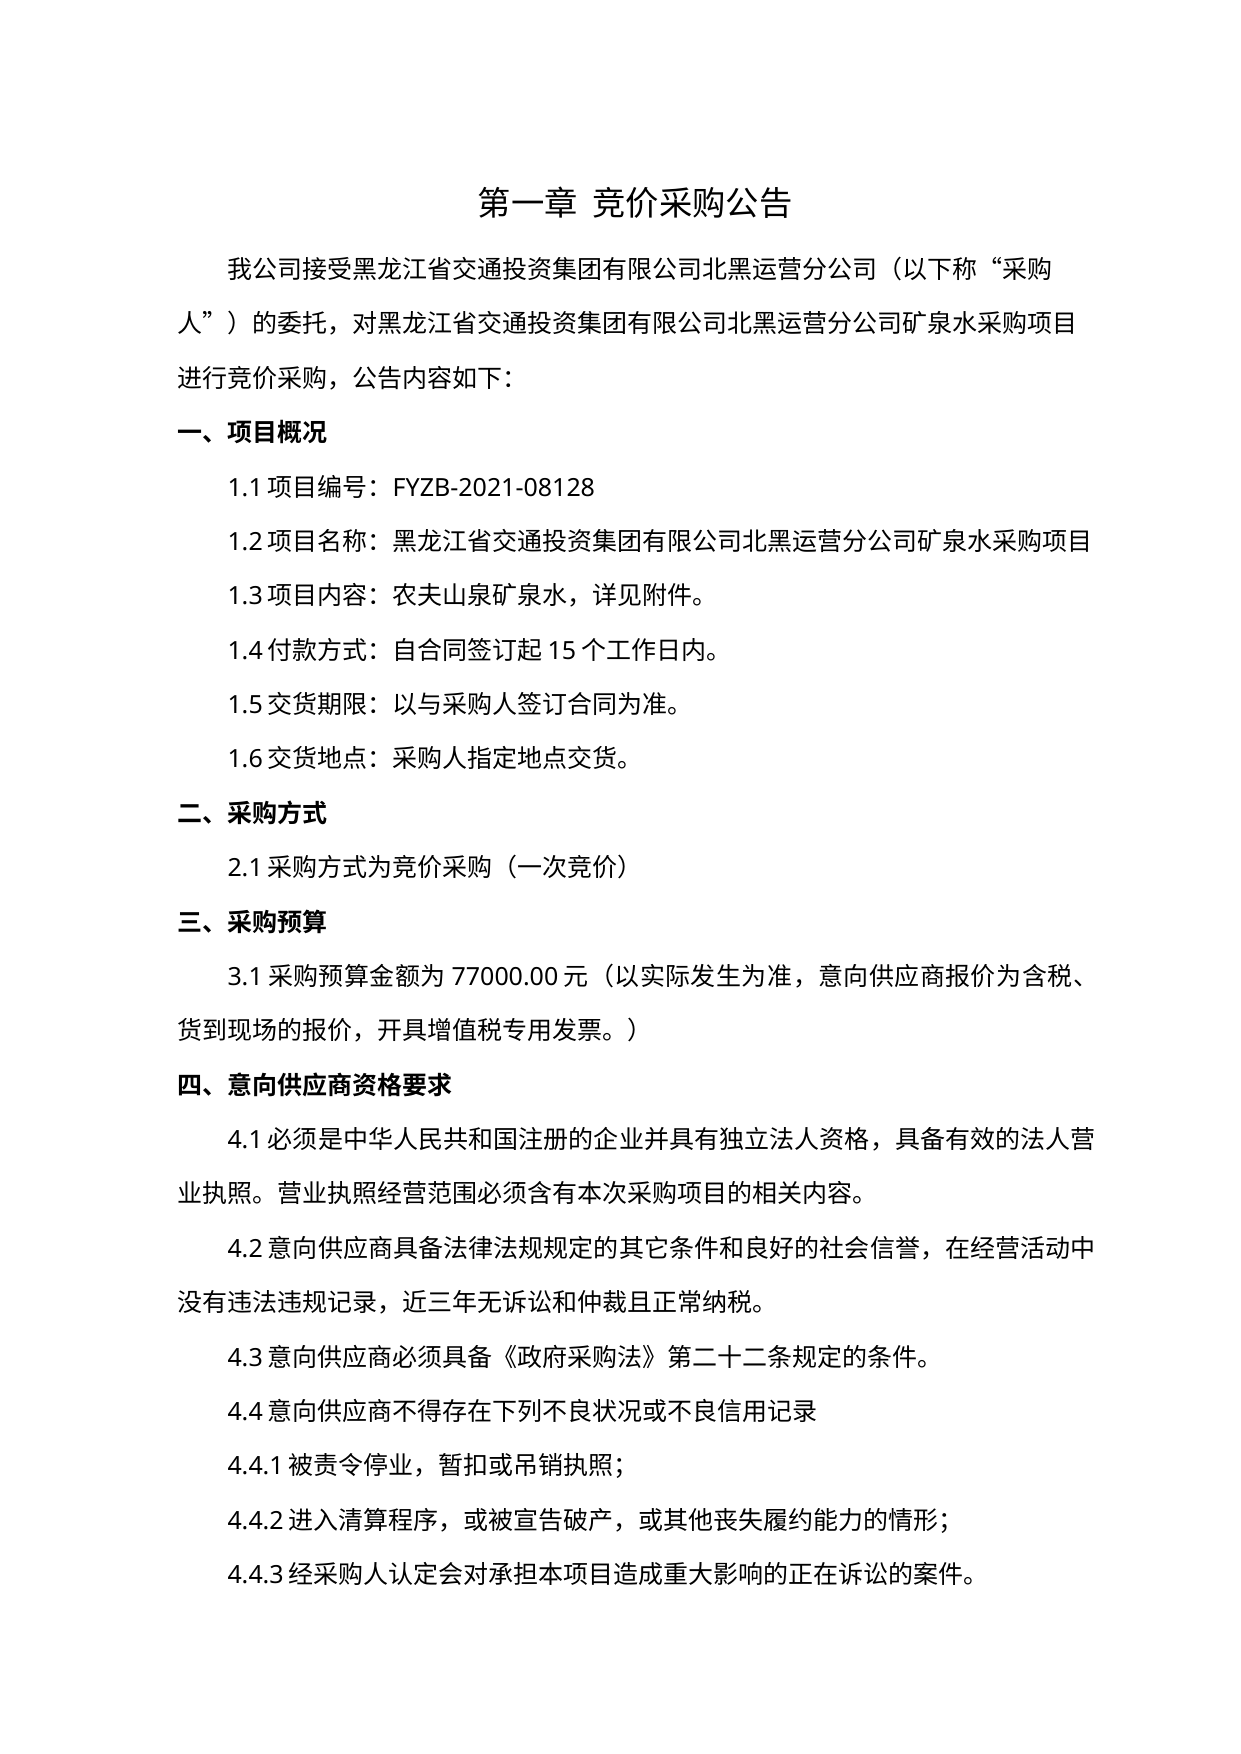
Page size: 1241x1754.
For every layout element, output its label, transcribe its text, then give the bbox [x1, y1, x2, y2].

text 4.2意向供应商具备法律法规规定的其它条件和良好的社会信誉，在经营活动中没有违法违规记录，近三年无诉讼和仲裁且正常纳税。 [177, 1228, 1098, 1319]
text 4.4.3经采购人认定会对承担本项目造成重大影响的正在诉讼的案件。 [177, 1554, 1092, 1591]
text 3.1采购预算金额为77000.00元（以实际发生为准，意向供应商报价为含税、货到现场的报价，开具增值税专用发票。） [177, 956, 1098, 1047]
text 4.1必须是中华人民共和国注册的企业并具有独立法人资格，具备有效的法人营业执照。营业执照经营范围必须含有本次采购项目的相关内容。 [177, 1119, 1098, 1210]
subtitle 二、采购方式 [177, 793, 1092, 829]
text 1.6交货地点：采购人指定地点交货。 [177, 739, 1092, 775]
text 4.4.2进入清算程序，或被宣告破产，或其他丧失履约能力的情形； [177, 1500, 1092, 1536]
text 我公司接受黑龙江省交通投资集团有限公司北黑运营分公司（以下称“采购人”）的委托，对黑龙江省交通投资集团有限公司北黑运营分公司矿泉水采购项目进行竞价采购，公告内容如下： [177, 249, 1092, 394]
text 4.4.1被责令停业，暂扣或吊销执照； [177, 1446, 1092, 1482]
subtitle 三、采购预算 [177, 902, 1092, 938]
text 1.4付款方式：自合同签订起15个工作日内。 [177, 630, 1092, 666]
text 1.1项目编号：FYZB-2021-08128 [177, 467, 1005, 503]
text 1.2项目名称：黑龙江省交通投资集团有限公司北黑运营分公司矿泉水采购项目 [177, 521, 1092, 558]
subtitle 四、意向供应商资格要求 [177, 1065, 1092, 1101]
text 2.1采购方式为竞价采购（一次竞价） [177, 848, 1092, 884]
text 4.4意向供应商不得存在下列不良状况或不良信用记录 [177, 1391, 1092, 1428]
subtitle 第一章 竞价采购公告 [177, 177, 1092, 225]
text 4.3意向供应商必须具备《政府采购法》第二十二条规定的条件。 [177, 1337, 1092, 1373]
text 1.3项目内容：农夫山泉矿泉水，详见附件。 [177, 576, 1092, 612]
text 1.5交货期限：以与采购人签订合同为准。 [177, 684, 1092, 721]
subtitle 一、项目概况 [177, 413, 1092, 449]
